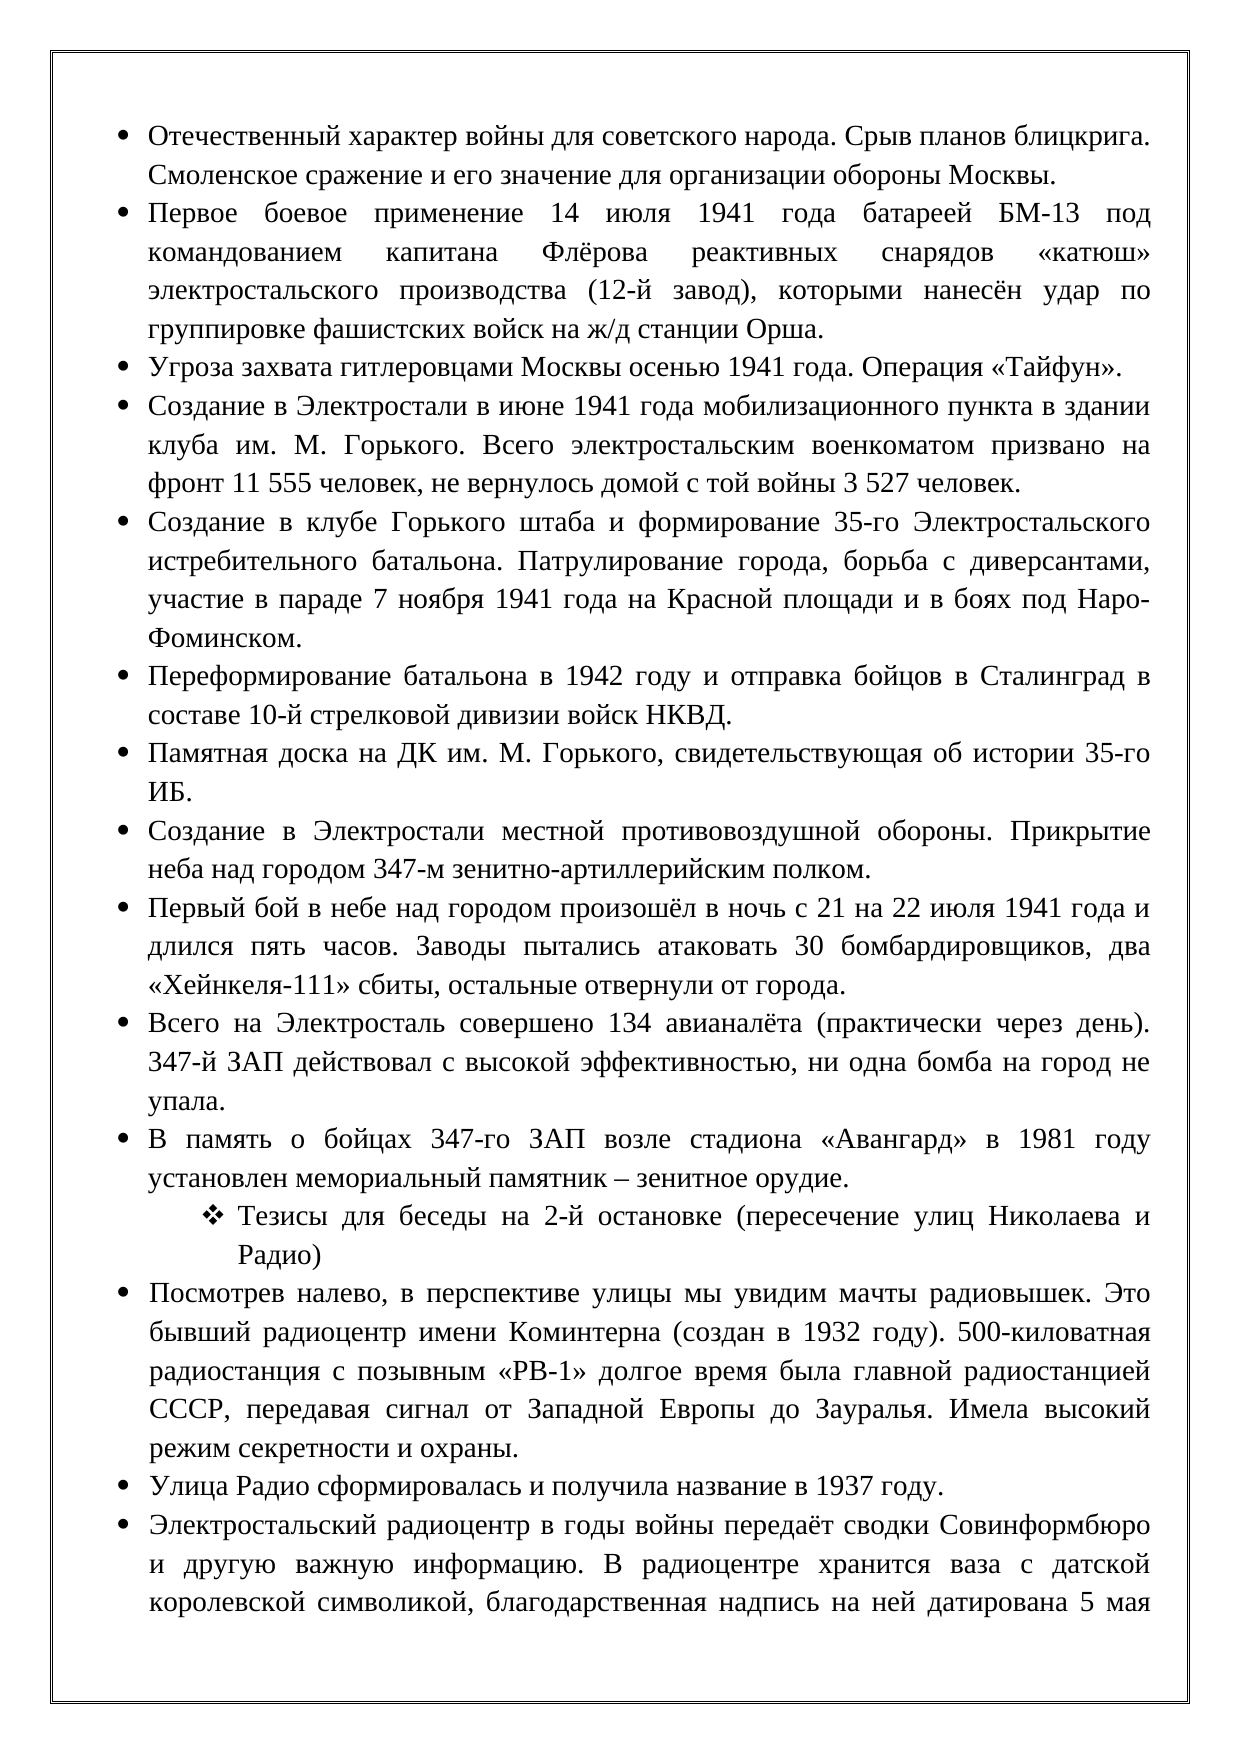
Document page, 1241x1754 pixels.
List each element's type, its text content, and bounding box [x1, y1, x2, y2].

list Памятная доска на ДК им. М. Горького, свидетельствующая об истории 35-го ИБ. [118, 735, 1152, 808]
list Переформирование батальона в 1942 году и отправка бойцов в Сталинград в составе 10-й стрелковой дивизии войск НКВД. [118, 658, 1152, 730]
list Создание в Электростали в июне 1941 года мобилизационного пункта в здании клуба им. М. Горького. Всего электростальским военкоматом призвано на фронт 11 555 человек, не вернулось домой с той войны 3 527 человек. [118, 388, 1152, 499]
list Первый бой в небе над городом произошёл в ночь с 21 на 22 июля 1941 года и длился пять часов. Заводы пытались атаковать 30 бомбардировщиков, два «Хейнкеля-111» сбиты, остальные отвернули от города. [118, 890, 1152, 1001]
list Улица Радио сформировалась и получила название в 1937 году. [118, 1468, 1152, 1502]
list Создание в клубе Горького штаба и формирование 35-го Электростальского истребительного батальона. Патрулирование города, борьба с диверсантами, участие в параде 7 ноября 1941 года на Красной площади и в боях под Наро-Фоминском. [118, 504, 1152, 653]
list Тезисы для беседы на 2-й остановке (пересечение улиц Николаева и Радио) [200, 1198, 1152, 1271]
list Отечественный характер войны для советского народа. Срыв планов блицкрига. Смоленское сражение и его значение для организации обороны Москвы. [118, 118, 1152, 190]
list Всего на Электросталь совершено 134 авианалёта (практически через день). 347-й ЗАП действовал с высокой эффективностью, ни одна бомба на город не упала. [118, 1006, 1152, 1116]
list Создание в Электростали местной противовоздушной обороны. Прикрытие неба над городом 347-м зенитно-артиллерийским полком. [118, 813, 1152, 885]
list Первое боевое применение 14 июля 1941 года батареей БМ-13 под командованием капитана Флёрова реактивных снарядов «катюш» электростальского производства (12-й завод), которыми нанесён удар по группировке фашистских войск на ж/д станции Орша. [118, 195, 1152, 344]
list В память о бойцах 347-го ЗАП возле стадиона «Авангард» в 1981 году установлен мемориальный памятник – зенитное орудие. [118, 1121, 1152, 1193]
list Угроза захвата гитлеровцами Москвы осенью 1941 года. Операция «Тайфун». [118, 349, 1152, 383]
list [118, 1507, 1152, 1618]
list Посмотрев налево, в перспективе улицы мы увидим мачты радиовышек. Это бывший радиоцентр имени Коминтерна (создан в 1932 году). 500-киловатная радиостанция с позывным «РВ-1» долгое время была главной радиостанцией СССР, передавая сигнал от Западной Европы до Зауралья. Имела высокий режим секретности и охраны. [118, 1276, 1152, 1463]
